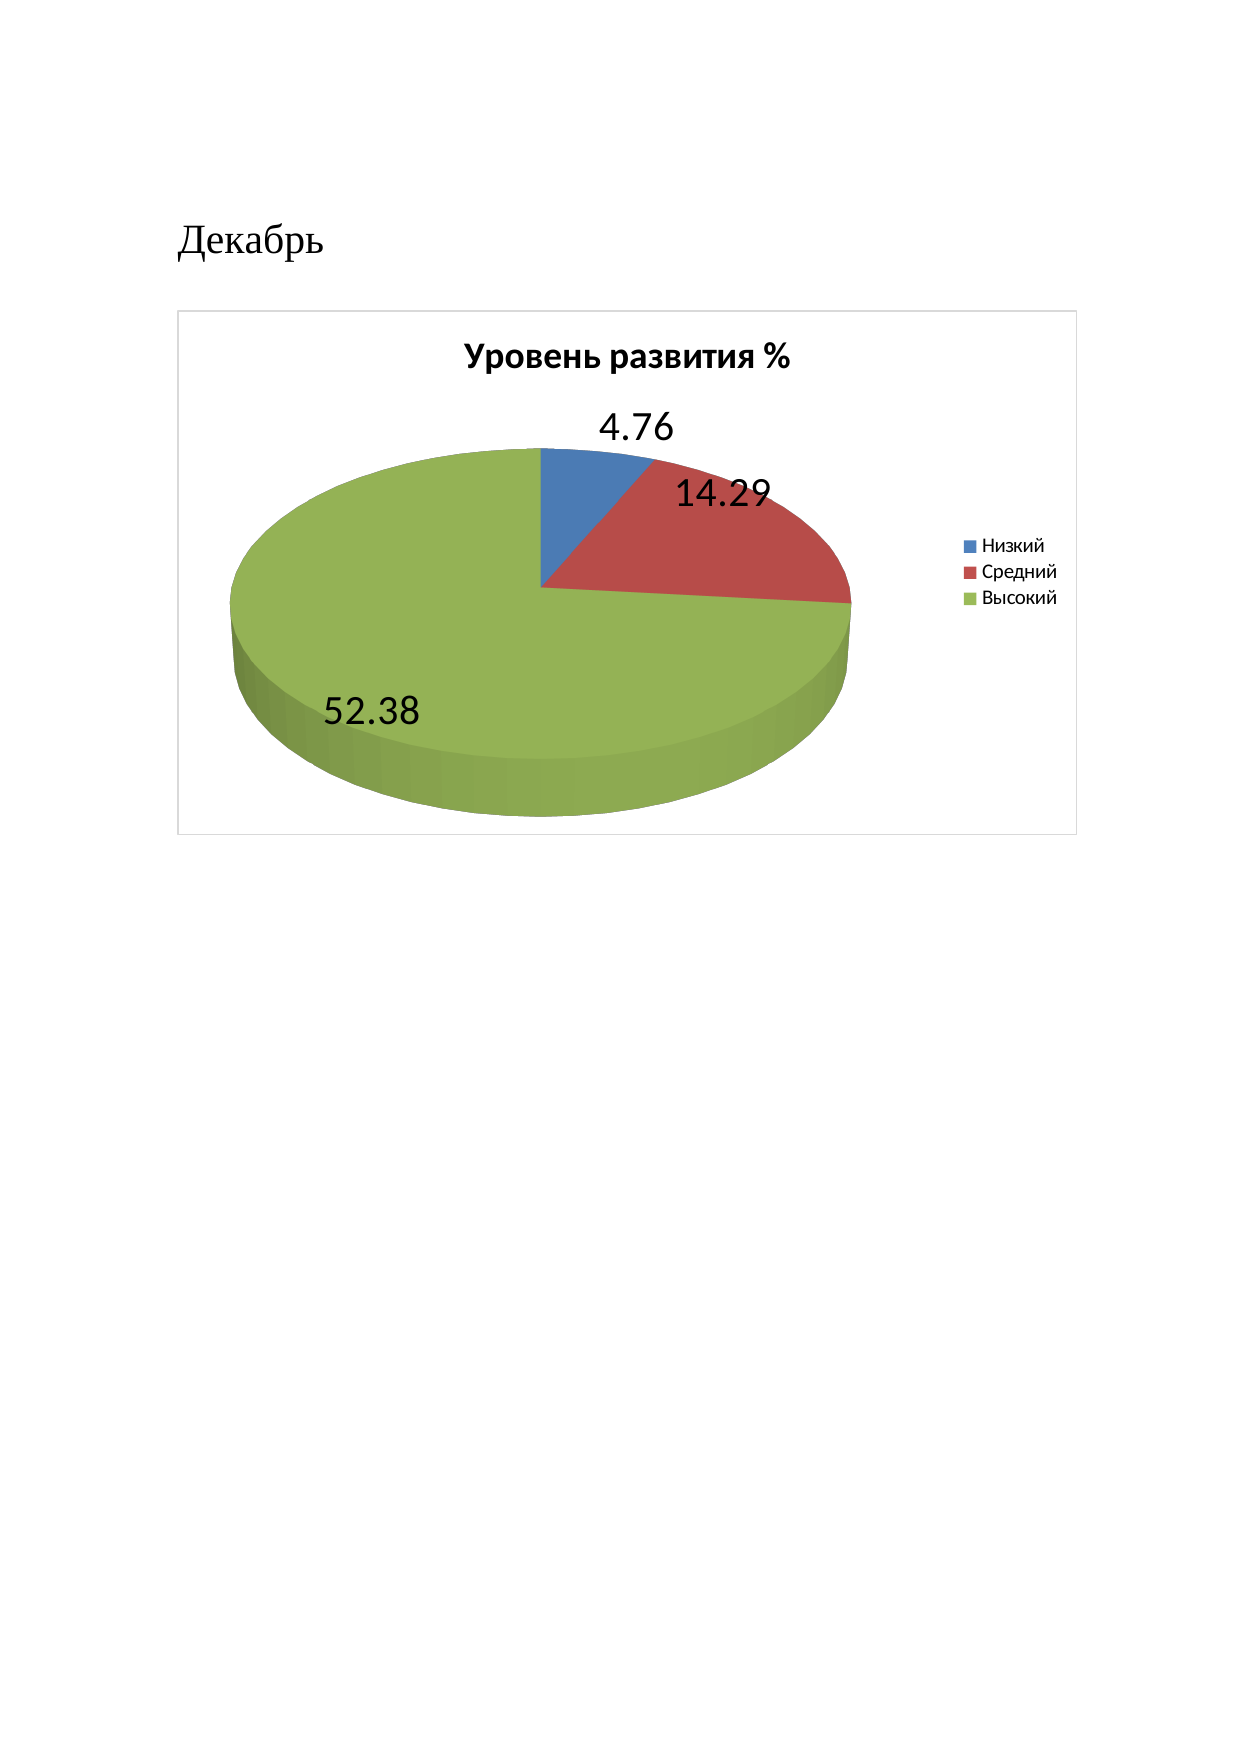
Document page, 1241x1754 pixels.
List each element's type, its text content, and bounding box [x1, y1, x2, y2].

text Декабрь [177, 214, 1152, 262]
